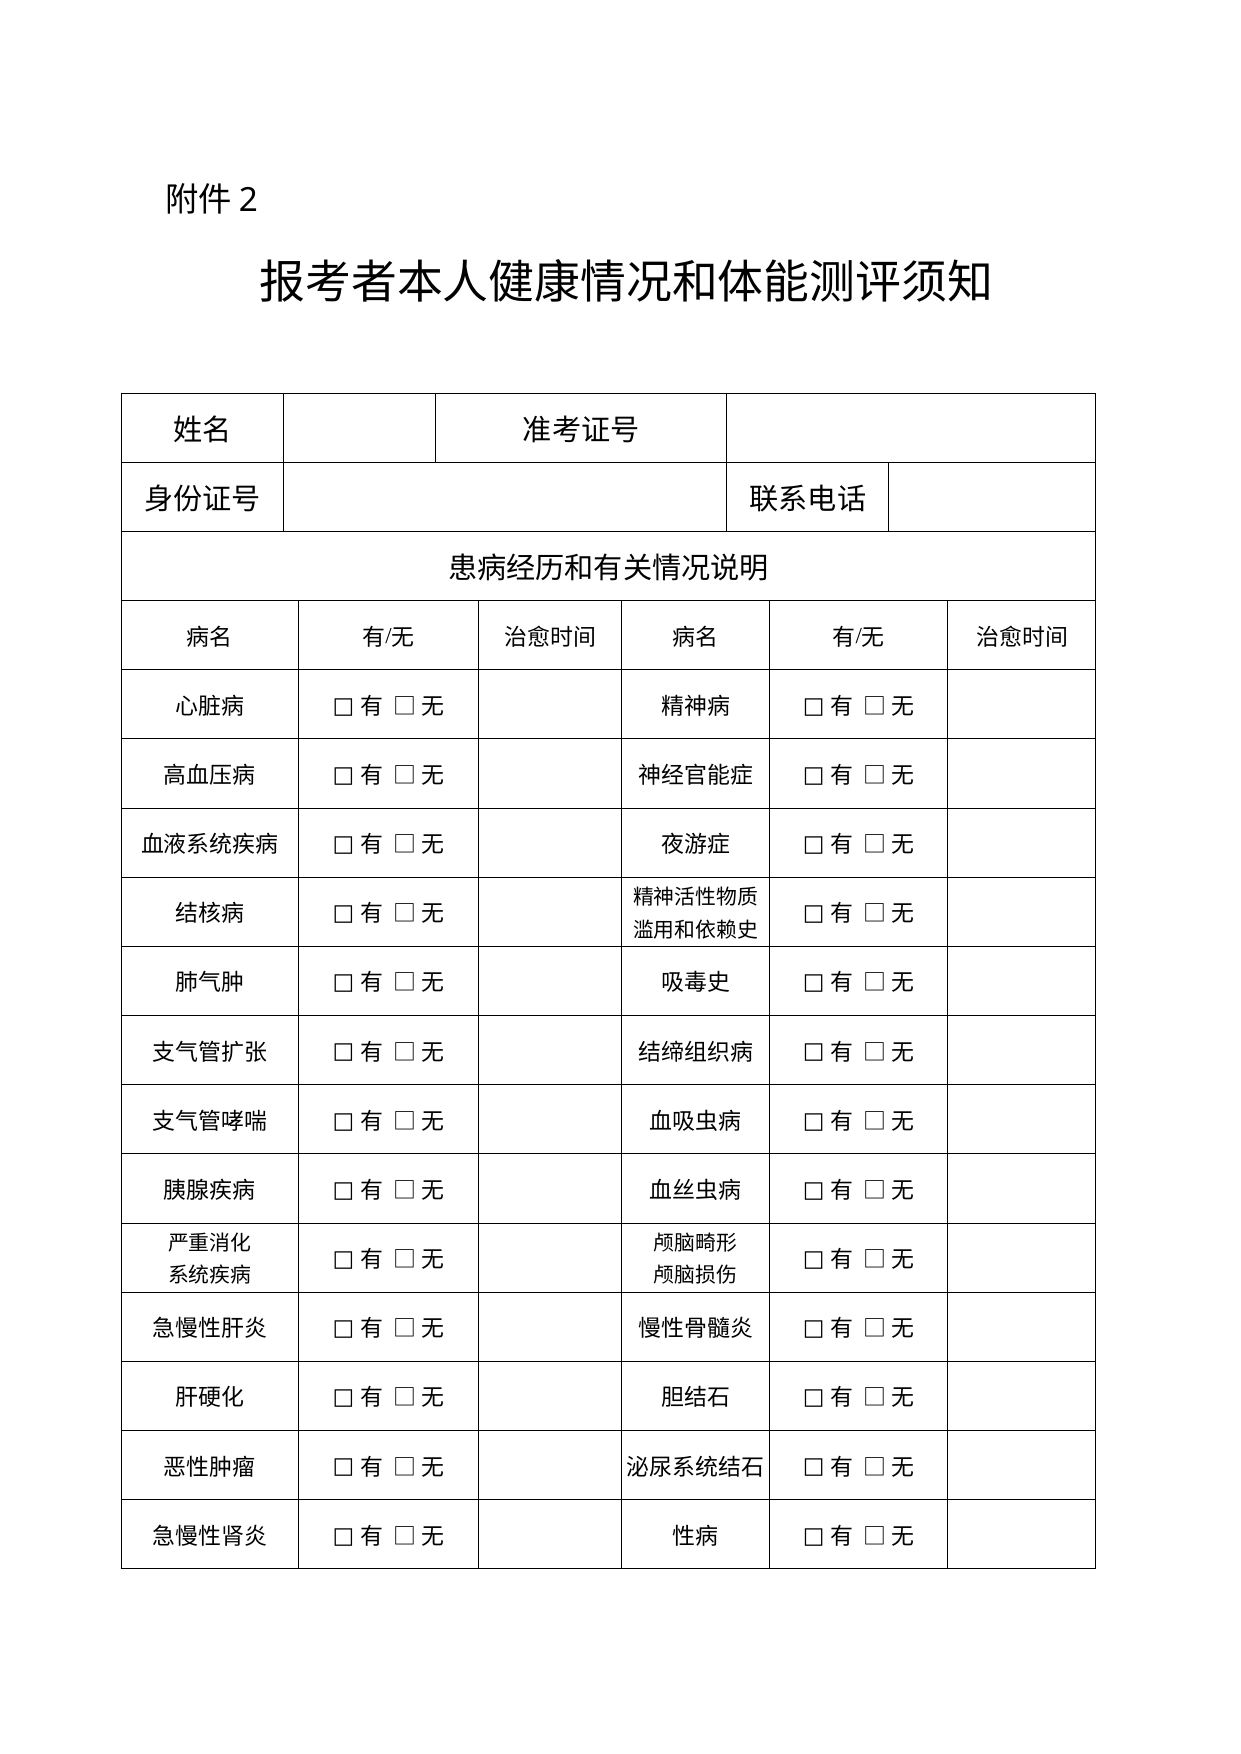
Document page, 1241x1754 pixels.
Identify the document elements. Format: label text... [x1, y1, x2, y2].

table_cell 病名 [122, 601, 298, 669]
table_cell 血丝虫病 [622, 1154, 769, 1222]
table_cell [479, 1224, 621, 1292]
table_header [284, 394, 435, 462]
table_cell 身份证号 [122, 463, 283, 531]
table_cell □ 有 □ 无 [299, 878, 478, 946]
table_cell □ 有 □ 无 [770, 1362, 947, 1430]
table_cell 急慢性肾炎 [122, 1500, 298, 1568]
table_cell [889, 463, 1095, 531]
table_cell [948, 1016, 1095, 1084]
table_cell □ 有 □ 无 [299, 1154, 478, 1222]
table_cell 慢性骨髓炎 [622, 1293, 769, 1361]
table_cell 神经官能症 [622, 739, 769, 807]
table_cell □ 有 □ 无 [770, 947, 947, 1015]
table_header [727, 394, 1095, 462]
table_cell [948, 1085, 1095, 1153]
table_cell □ 有 □ 无 [299, 1085, 478, 1153]
table_cell [948, 1154, 1095, 1222]
table_cell 颅脑畸形 颅脑损伤 [622, 1224, 769, 1292]
table_cell [479, 947, 621, 1015]
table_cell [948, 739, 1095, 807]
text 报考者本人健康情况和体能测评须知 [165, 230, 1087, 327]
table_cell 急慢性肝炎 [122, 1293, 298, 1361]
table_cell [948, 1224, 1095, 1292]
table_cell □ 有 □ 无 [299, 739, 478, 807]
table_cell [948, 1500, 1095, 1568]
table_cell 肺气肿 [122, 947, 298, 1015]
table_cell □ 有 □ 无 [299, 1431, 478, 1499]
table_cell [479, 1154, 621, 1222]
table_cell □ 有 □ 无 [299, 670, 478, 738]
table_cell 病名 [622, 601, 769, 669]
table_cell [479, 1500, 621, 1568]
table_cell 有/无 [299, 601, 478, 669]
table_cell □ 有 □ 无 [770, 1431, 947, 1499]
table_cell 胆结石 [622, 1362, 769, 1430]
table_cell □ 有 □ 无 [770, 878, 947, 946]
table_cell [479, 1431, 621, 1499]
table_cell □ 有 □ 无 [770, 809, 947, 877]
table_cell [284, 463, 726, 531]
table_cell [479, 809, 621, 877]
table_cell □ 有 □ 无 [299, 1293, 478, 1361]
table_cell [948, 947, 1095, 1015]
table_cell [479, 1085, 621, 1153]
table_cell [948, 1293, 1095, 1361]
table_cell □ 有 □ 无 [770, 1154, 947, 1222]
table_cell 治愈时间 [948, 601, 1095, 669]
table_cell 胰腺疾病 [122, 1154, 298, 1222]
table_cell □ 有 □ 无 [770, 1085, 947, 1153]
table_cell □ 有 □ 无 [299, 809, 478, 877]
table_cell □ 有 □ 无 [770, 1224, 947, 1292]
table_cell □ 有 □ 无 [770, 670, 947, 738]
table_cell [479, 670, 621, 738]
table_cell 肝硬化 [122, 1362, 298, 1430]
table_cell □ 有 □ 无 [770, 1016, 947, 1084]
table_cell [479, 1016, 621, 1084]
table_cell 支气管扩张 [122, 1016, 298, 1084]
table_cell 治愈时间 [479, 601, 621, 669]
table_cell [948, 878, 1095, 946]
table_cell [479, 1362, 621, 1430]
table_cell 患病经历和有关情况说明 [122, 532, 1095, 600]
table_cell [479, 1293, 621, 1361]
table_header 准考证号 [436, 394, 726, 462]
table_cell 泌尿系统结石 [622, 1431, 769, 1499]
text 附件2 [165, 165, 1087, 230]
table_cell □ 有 □ 无 [770, 739, 947, 807]
table_cell 支气管哮喘 [122, 1085, 298, 1153]
table_cell 有/无 [770, 601, 947, 669]
table_cell □ 有 □ 无 [299, 1362, 478, 1430]
table_cell □ 有 □ 无 [299, 1016, 478, 1084]
table_cell 血吸虫病 [622, 1085, 769, 1153]
table_cell □ 有 □ 无 [299, 1224, 478, 1292]
table_cell 严重消化 系统疾病 [122, 1224, 298, 1292]
table_cell 恶性肿瘤 [122, 1431, 298, 1499]
table_cell 吸毒史 [622, 947, 769, 1015]
table_cell 联系电话 [727, 463, 888, 531]
table_header 姓名 [122, 394, 283, 462]
table_cell 精神病 [622, 670, 769, 738]
table_cell 血液系统疾病 [122, 809, 298, 877]
table_cell □ 有 □ 无 [299, 947, 478, 1015]
table_cell 夜游症 [622, 809, 769, 877]
table_cell 结核病 [122, 878, 298, 946]
table_cell [948, 1431, 1095, 1499]
table_cell □ 有 □ 无 [299, 1500, 478, 1568]
table_cell 高血压病 [122, 739, 298, 807]
table_cell □ 有 □ 无 [770, 1500, 947, 1568]
table_cell □ 有 □ 无 [770, 1293, 947, 1361]
table_cell [948, 809, 1095, 877]
table_cell 心脏病 [122, 670, 298, 738]
table_cell [948, 1362, 1095, 1430]
table_cell [479, 878, 621, 946]
table_cell 性病 [622, 1500, 769, 1568]
table_cell [479, 739, 621, 807]
table_cell 结缔组织病 [622, 1016, 769, 1084]
table_cell 精神活性物质 滥用和依赖史 [622, 878, 769, 946]
table_cell [948, 670, 1095, 738]
